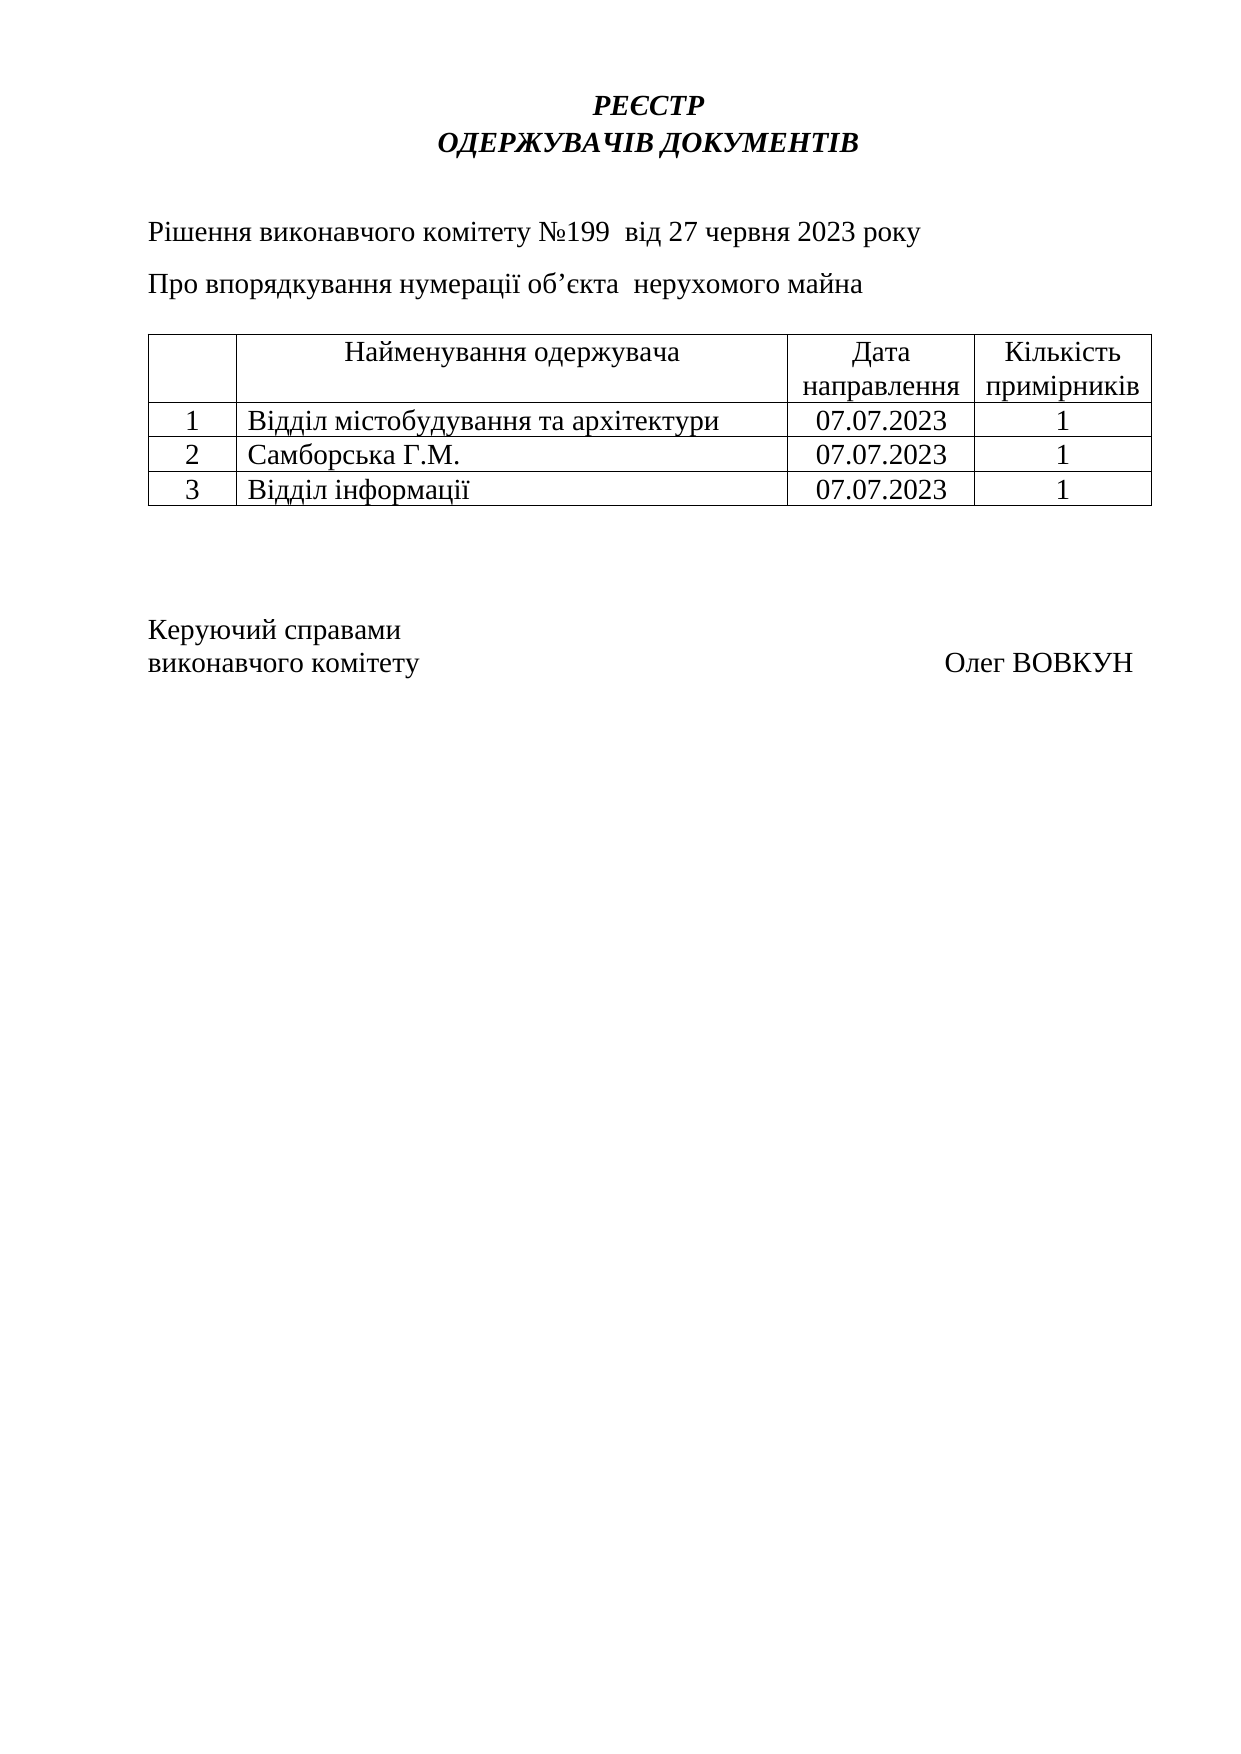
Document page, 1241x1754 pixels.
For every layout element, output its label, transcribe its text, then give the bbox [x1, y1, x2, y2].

table_cell Відділ інформації [237, 472, 787, 505]
table_cell 07.07.2023 [788, 437, 974, 471]
table_cell 1 [975, 403, 1151, 436]
table_cell 2 [149, 437, 236, 471]
text Керуючий справами [148, 612, 1152, 646]
table_cell 1 [975, 437, 1151, 471]
table_cell Відділ містобудування та архітектури [237, 403, 787, 436]
text ОДЕРЖУВАЧІВ ДОКУМЕНТІВ [148, 125, 1152, 158]
table_cell 07.07.2023 [788, 472, 974, 505]
text виконавчого комітету Олег ВОВКУН [148, 646, 1152, 679]
table_cell 07.07.2023 [788, 403, 974, 436]
text Рішення виконавчого комітету №199 від 27 червня 2023 року [148, 214, 1152, 247]
text Про впорядкування нумерації об’єкта нерухомого майна [148, 266, 1152, 300]
table_cell 1 [149, 403, 236, 436]
table_header Дата направлення [788, 335, 974, 402]
table_header Найменування одержувача [237, 335, 787, 402]
table_cell 3 [149, 472, 236, 505]
table_cell 1 [975, 472, 1151, 505]
table_header Кількість примірників [975, 335, 1151, 402]
text РЕЄСТР [148, 88, 1152, 122]
table_header [149, 335, 236, 402]
table_cell Самборська Г.М. [237, 437, 787, 471]
